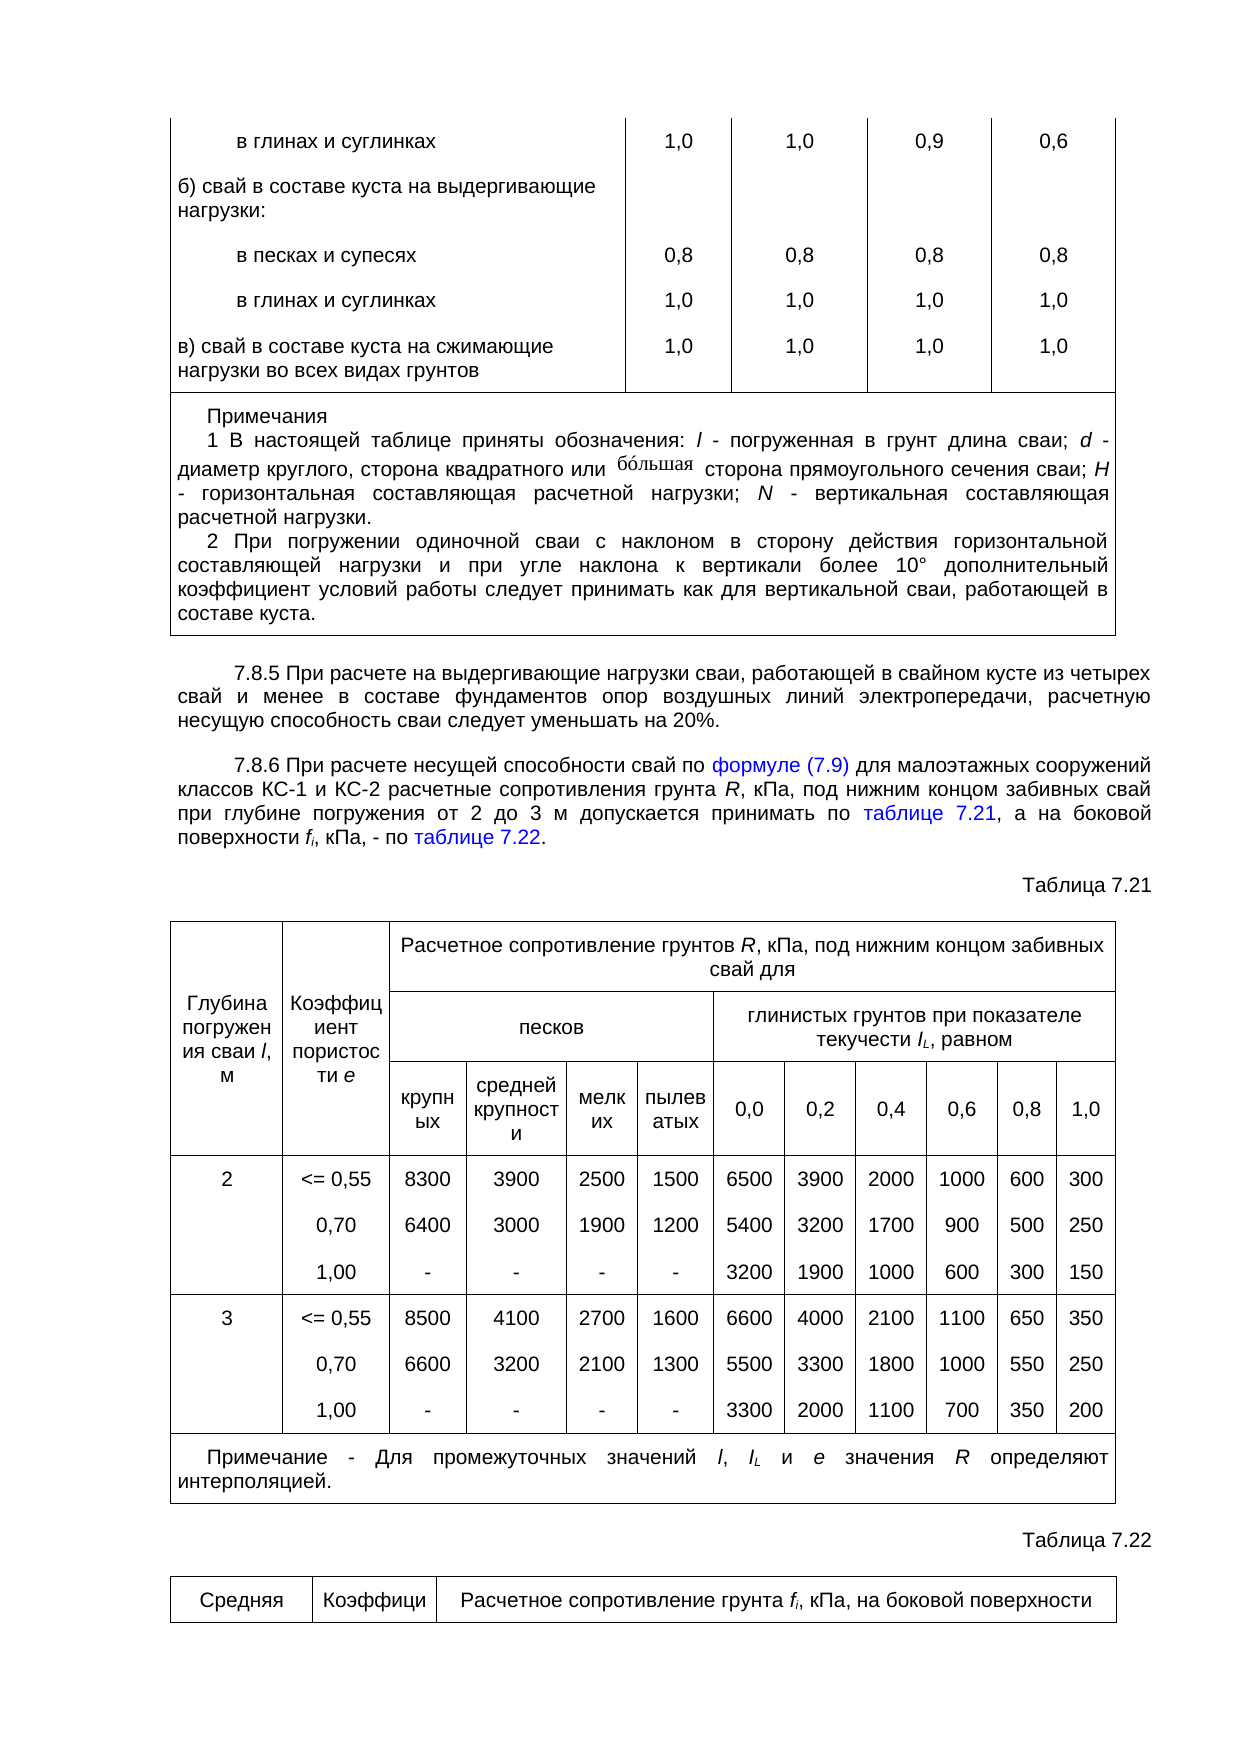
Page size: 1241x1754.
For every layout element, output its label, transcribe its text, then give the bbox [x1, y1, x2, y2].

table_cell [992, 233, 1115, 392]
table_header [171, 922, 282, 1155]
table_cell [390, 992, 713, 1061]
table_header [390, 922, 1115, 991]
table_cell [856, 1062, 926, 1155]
text 7.8.5 При расчете на выдергивающие нагрузки сваи, работающей в свайном кусте из четырех свай и менее в составе фундаментов опор воздушных линий электропередачи, расчетную несущую способность сваи следует уменьшать на 20%. [177, 660, 1152, 732]
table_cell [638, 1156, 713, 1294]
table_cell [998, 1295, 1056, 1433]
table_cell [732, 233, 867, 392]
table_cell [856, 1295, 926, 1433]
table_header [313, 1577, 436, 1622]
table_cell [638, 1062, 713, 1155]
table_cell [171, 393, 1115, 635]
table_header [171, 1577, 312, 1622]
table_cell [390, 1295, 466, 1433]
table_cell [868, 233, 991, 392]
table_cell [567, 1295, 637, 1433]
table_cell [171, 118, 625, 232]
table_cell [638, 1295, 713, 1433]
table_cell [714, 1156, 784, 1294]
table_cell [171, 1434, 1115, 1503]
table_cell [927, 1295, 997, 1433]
text Таблица 7.21 [177, 873, 1152, 897]
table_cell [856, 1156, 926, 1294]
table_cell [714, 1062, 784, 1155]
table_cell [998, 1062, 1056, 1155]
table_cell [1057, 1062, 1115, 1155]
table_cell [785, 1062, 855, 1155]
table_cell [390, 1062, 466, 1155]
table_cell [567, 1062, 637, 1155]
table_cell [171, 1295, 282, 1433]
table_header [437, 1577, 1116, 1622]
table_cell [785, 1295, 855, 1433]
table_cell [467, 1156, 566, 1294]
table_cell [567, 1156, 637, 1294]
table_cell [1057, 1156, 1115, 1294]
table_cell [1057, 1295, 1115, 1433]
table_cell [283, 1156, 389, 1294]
text 7.8.6 При расчете несущей способности свай по формуле (7.9) для малоэтажных сооружений классов КС-1 и КС-2 расчетные сопротивления грунта R, кПа, под нижним концом забивных свай при глубине погружения от 2 до 3 м допускается принимать по таблице 7.21, а на боковой поверхности fi, кПа, - по таблице 7.22. [177, 753, 1152, 849]
text Таблица 7.22 [177, 1528, 1152, 1552]
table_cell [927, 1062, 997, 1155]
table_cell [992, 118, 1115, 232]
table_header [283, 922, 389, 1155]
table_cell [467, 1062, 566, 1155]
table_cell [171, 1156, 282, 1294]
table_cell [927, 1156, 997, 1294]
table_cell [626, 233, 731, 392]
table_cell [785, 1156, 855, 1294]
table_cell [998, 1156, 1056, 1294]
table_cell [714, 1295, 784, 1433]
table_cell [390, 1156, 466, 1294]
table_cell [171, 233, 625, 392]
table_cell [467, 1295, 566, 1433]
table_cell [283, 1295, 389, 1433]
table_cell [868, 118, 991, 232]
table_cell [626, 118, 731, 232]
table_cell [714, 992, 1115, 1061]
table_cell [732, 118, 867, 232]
